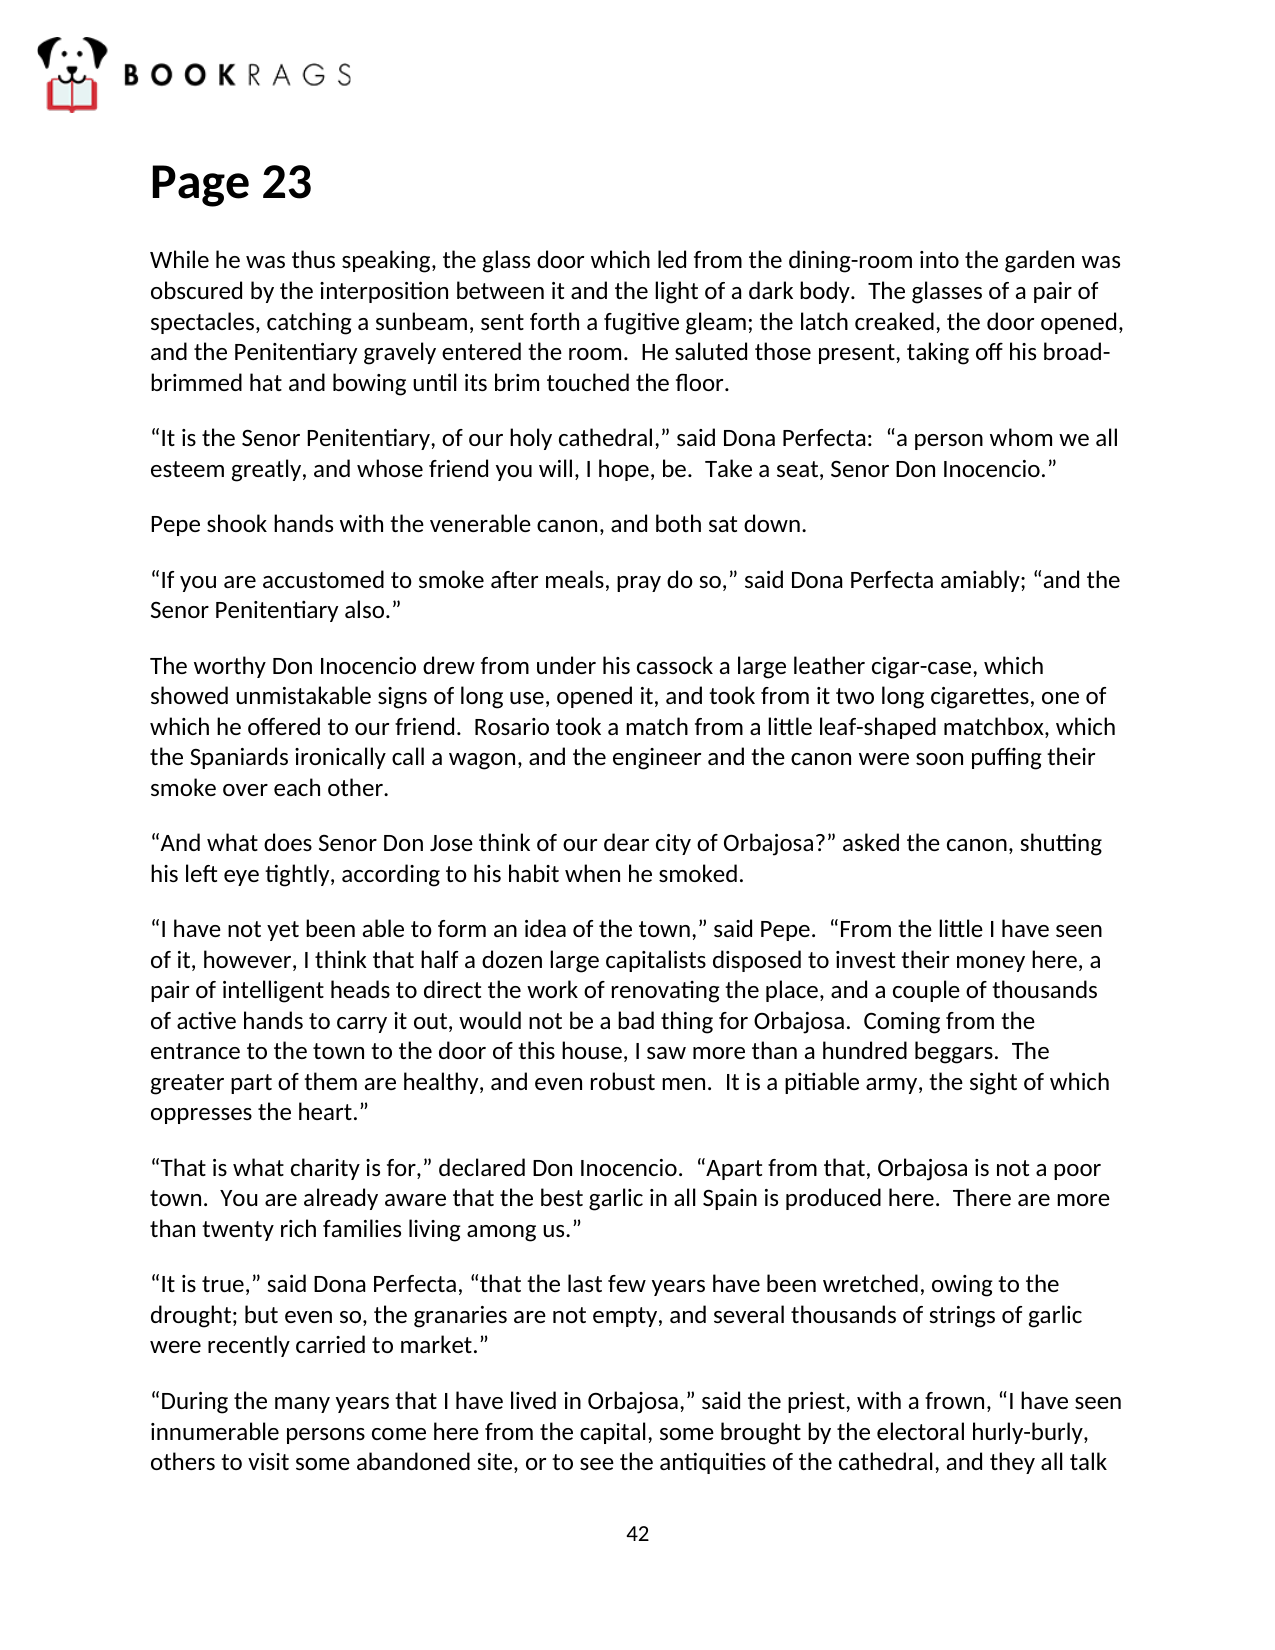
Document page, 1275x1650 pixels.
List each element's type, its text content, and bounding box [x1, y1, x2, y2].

text “If you are accustomed to smoke after meals, pray do so,” said Dona Perfecta amiably; “and the Senor Penitentiary also.” [150, 564, 1125, 625]
text “That is what charity is for,” declared Don Inocencio. “Apart from that, Orbajosa is not a poor town. You are already aware that the best garlic in all Spain is produced here. There are more than twenty rich families living among us.” [150, 1152, 1125, 1244]
text While he was thus speaking, the glass door which led from the dining-room into the garden was obscured by the interposition between it and the light of a dark body. The glasses of a pair of spectacles, catching a sunbeam, sent forth a fugitive gleam; the latch creaked, the door opened, and the Penitentiary gravely entered the room. He saluted those present, taking off his broad-brimmed hat and bowing until its brim touched the floor. [150, 244, 1125, 397]
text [150, 1385, 1125, 1477]
picture [37, 37, 351, 113]
text “It is the Senor Penitentiary, of our holy cathedral,” said Dona Perfecta: “a person whom we all esteem greatly, and whose friend you will, I hope, be. Take a seat, Senor Don Inocencio.” [150, 422, 1125, 483]
text Pepe shook hands with the venerable canon, and both sat down. [150, 508, 1125, 539]
text “It is true,” said Dona Perfecta, “that the last few years have been wretched, owing to the drought; but even so, the granaries are not empty, and several thousands of strings of garlic were recently carried to market.” [150, 1269, 1125, 1360]
text Page 23 [150, 150, 1125, 211]
text “And what does Senor Don Jose think of our dear city of Orbajosa?” asked the canon, shutting his left eye tightly, according to his habit when he smoked. [150, 827, 1125, 888]
text “I have not yet been able to form an idea of the town,” said Pepe. “From the little I have seen of it, however, I think that half a dozen large capitalists disposed to invest their money here, a pair of intelligent heads to direct the work of renovating the place, and a couple of thousands of active hands to carry it out, would not be a bad thing for Orbajosa. Coming from the entrance to the town to the door of this house, I saw more than a hundred beggars. The greater part of them are healthy, and even robust men. It is a pitiable army, the sight of which oppresses the heart.” [150, 913, 1125, 1127]
text The worthy Don Inocencio drew from under his cassock a large leather cigar-case, which showed unmistakable signs of long use, opened it, and took from it two long cigarettes, one of which he offered to our friend. Rosario took a match from a little leaf-shaped matchbox, which the Spaniards ironically call a wagon, and the engineer and the canon were soon puffing their smoke over each other. [150, 650, 1125, 802]
